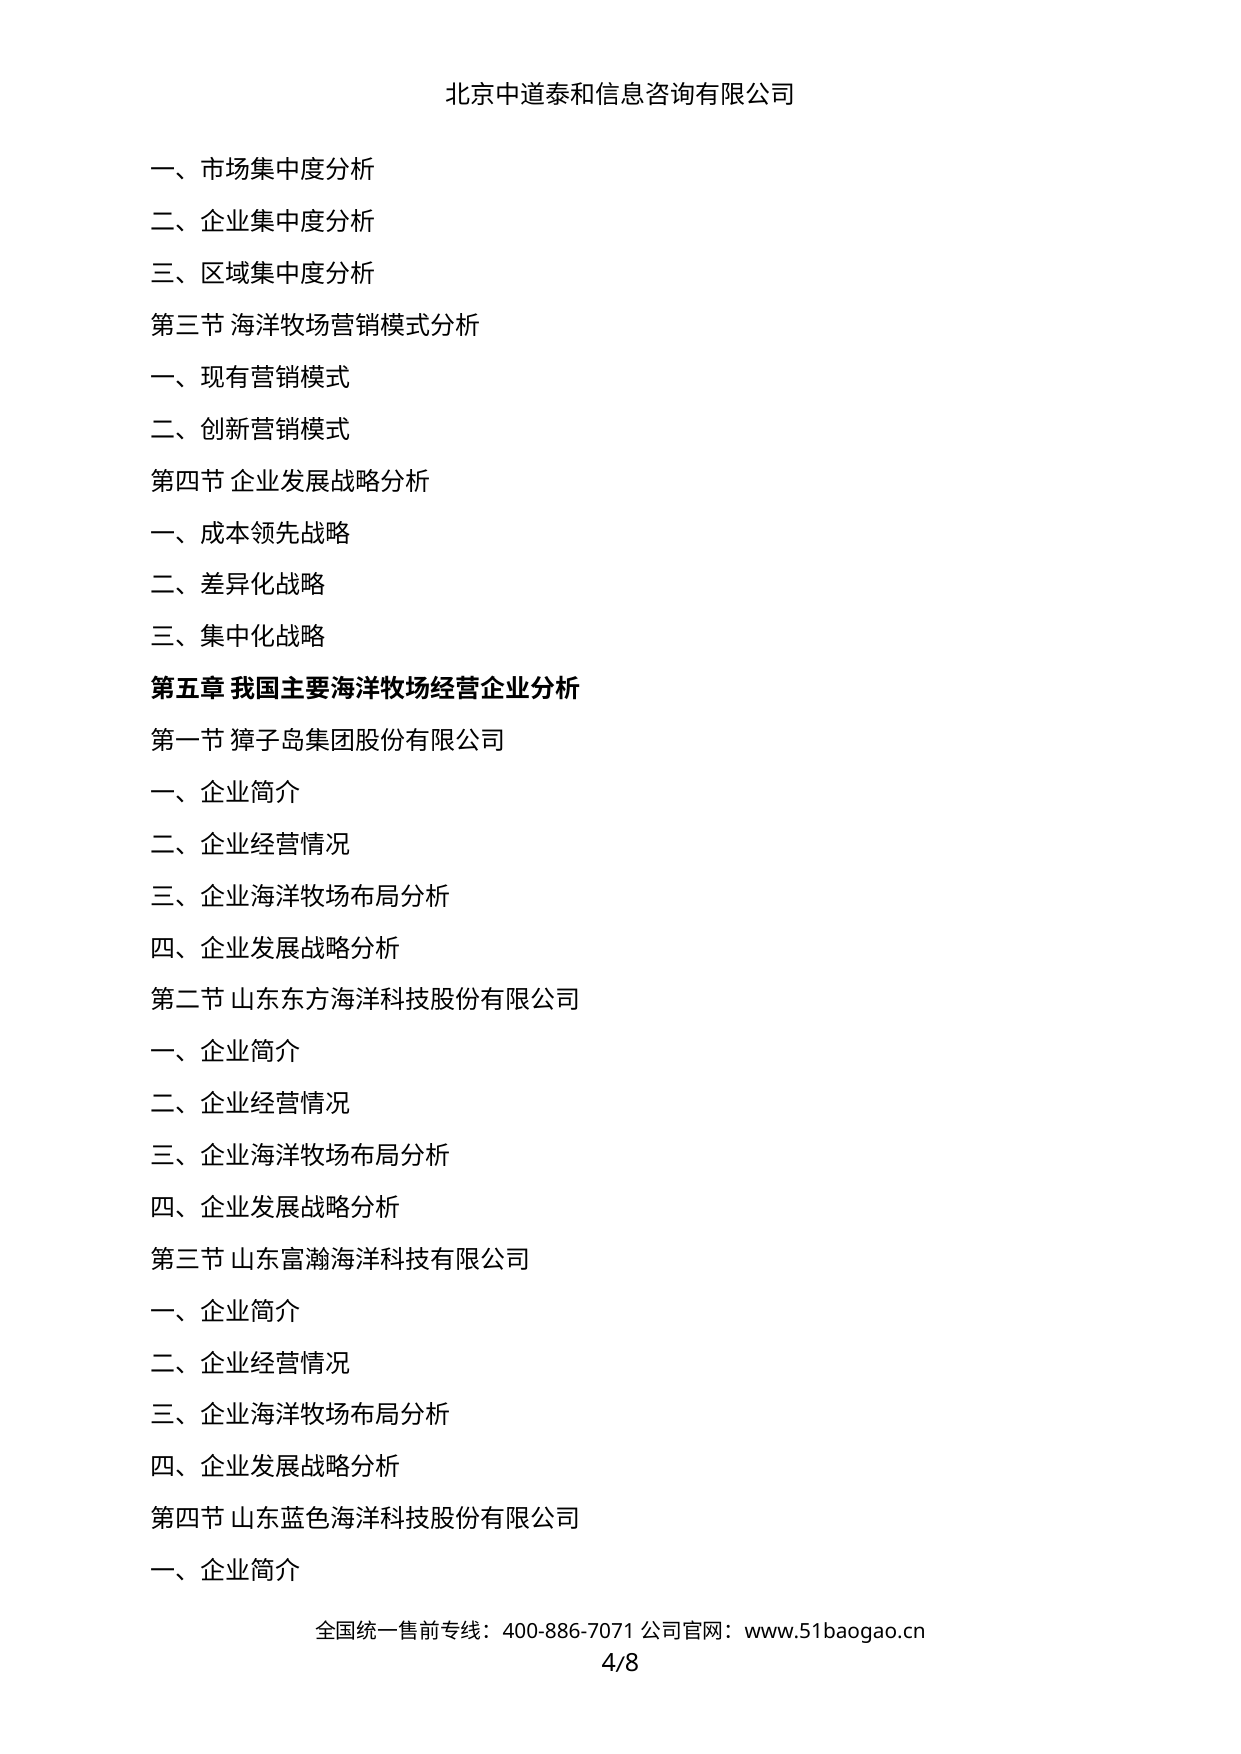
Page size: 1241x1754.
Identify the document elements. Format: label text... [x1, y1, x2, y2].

text 一、市场集中度分析 [150, 150, 1090, 186]
text 三、企业海洋牧场布局分析 [150, 1395, 1090, 1431]
text 二、企业经营情况 [150, 1084, 1090, 1120]
text 三、集中化战略 [150, 617, 1090, 653]
text 二、创新营销模式 [150, 409, 1090, 446]
text 一、企业简介 [150, 1291, 1090, 1327]
text 二、企业集中度分析 [150, 202, 1090, 238]
text 第一节 獐子岛集团股份有限公司 [150, 721, 1090, 757]
text 四、企业发展战略分析 [150, 928, 1090, 964]
text 三、企业海洋牧场布局分析 [150, 1136, 1090, 1172]
text 四、企业发展战略分析 [150, 1187, 1090, 1224]
text 二、企业经营情况 [150, 1343, 1090, 1379]
text 三、区域集中度分析 [150, 254, 1090, 290]
text 三、企业海洋牧场布局分析 [150, 876, 1090, 912]
text 一、成本领先战略 [150, 513, 1090, 549]
text 第三节 山东富瀚海洋科技有限公司 [150, 1239, 1090, 1276]
text 第四节 企业发展战略分析 [150, 461, 1090, 497]
text 一、企业简介 [150, 1551, 1090, 1587]
text 一、企业简介 [150, 772, 1090, 809]
text 二、差异化战略 [150, 565, 1090, 601]
text 二、企业经营情况 [150, 824, 1090, 861]
text 第二节 山东东方海洋科技股份有限公司 [150, 980, 1090, 1016]
text 四、企业发展战略分析 [150, 1447, 1090, 1483]
text 一、现有营销模式 [150, 357, 1090, 394]
text 一、企业简介 [150, 1032, 1090, 1068]
text 第三节 海洋牧场营销模式分析 [150, 306, 1090, 342]
text 第五章 我国主要海洋牧场经营企业分析 [150, 669, 1090, 705]
text 第四节 山东蓝色海洋科技股份有限公司 [150, 1499, 1090, 1535]
